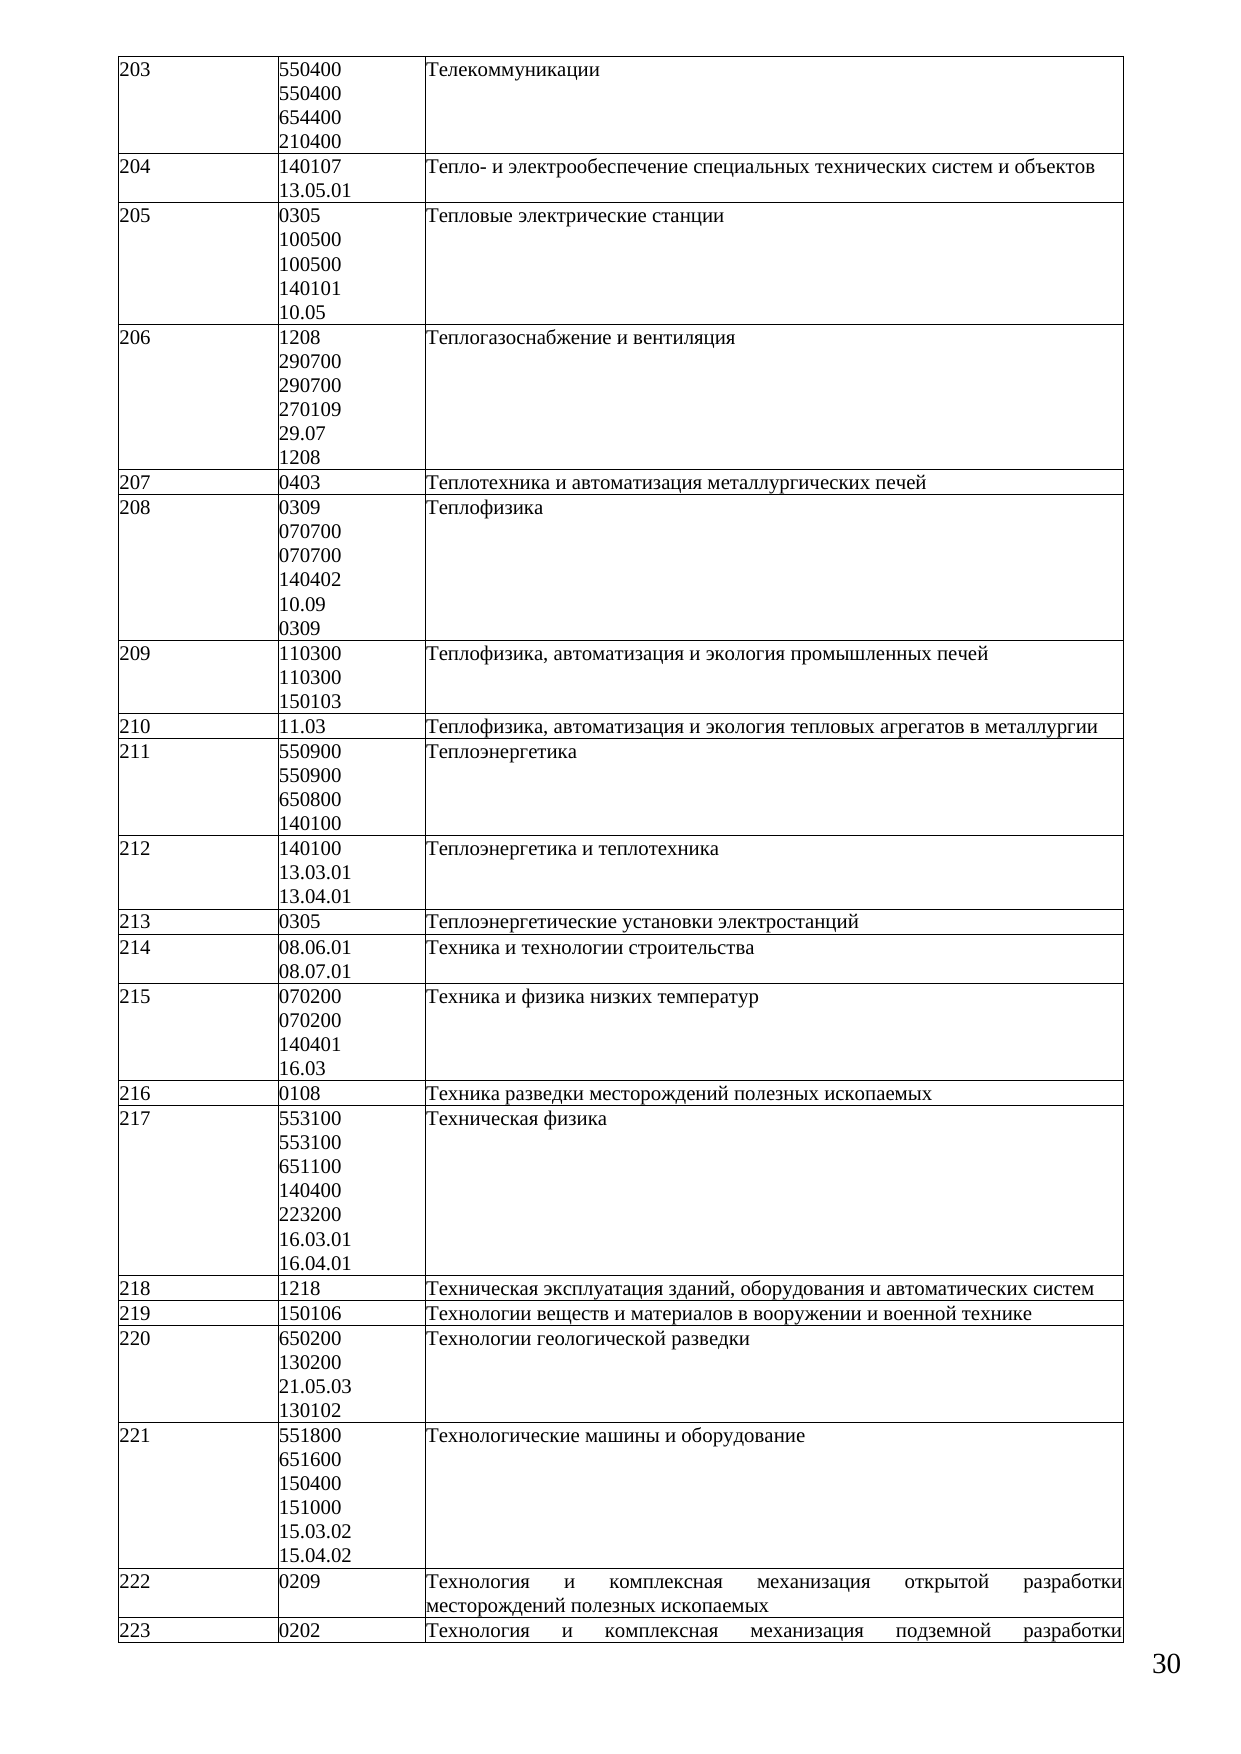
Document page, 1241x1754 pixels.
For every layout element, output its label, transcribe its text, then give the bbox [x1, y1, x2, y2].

table_cell 217 [119, 1106, 278, 1274]
table_cell 550400 550400 654400 210400 [279, 57, 425, 153]
table_cell 0305 100500 100500 140101 10.05 [279, 203, 425, 324]
table_cell Техника и физика низких температур [426, 984, 1123, 1080]
table_cell 203 [119, 57, 278, 153]
table_cell Техническая физика [426, 1106, 1123, 1274]
table_cell 221 [119, 1423, 278, 1567]
table_cell 215 [119, 984, 278, 1080]
table_cell 150106 [279, 1301, 425, 1325]
table_cell 204 [119, 154, 278, 202]
table_cell Технологии геологической разведки [426, 1326, 1123, 1422]
table_cell Техника разведки месторождений полезных ископаемых [426, 1081, 1123, 1105]
table_cell Техника и технологии строительства [426, 935, 1123, 983]
table_cell Технологии веществ и материалов в вооружении и военной технике [426, 1301, 1123, 1325]
table_cell 551800 651600 150400 151000 15.03.02 15.04.02 [279, 1423, 425, 1567]
table_cell 216 [119, 1081, 278, 1105]
table_cell 140100 13.03.01 13.04.01 [279, 836, 425, 908]
table_cell Теплофизика, автоматизация и экология промышленных печей [426, 641, 1123, 713]
table_cell Тепло- и электрообеспечение специальных технических систем и объектов [426, 154, 1123, 202]
table_cell 0108 [279, 1081, 425, 1105]
table_cell 1218 [279, 1276, 425, 1300]
table_cell 650200 130200 21.05.03 130102 [279, 1326, 425, 1422]
table_cell Технология и комплексная механизация открытой разработки месторождений полезных ископаемых [426, 1569, 1123, 1617]
table_cell 220 [119, 1326, 278, 1422]
table_cell 208 [119, 495, 278, 639]
table_cell 210 [119, 714, 278, 738]
table_cell 0309 070700 070700 140402 10.09 0309 [279, 495, 425, 639]
table_cell Техническая эксплуатация зданий, оборудования и автоматических систем [426, 1276, 1123, 1300]
table_cell 209 [119, 641, 278, 713]
table_cell Теплоэнергетика [426, 739, 1123, 835]
table_cell 08.06.01 08.07.01 [279, 935, 425, 983]
table_cell Теплофизика [426, 495, 1123, 639]
table_cell 211 [119, 739, 278, 835]
table_cell 206 [119, 325, 278, 469]
table_cell 553100 553100 651100 140400 223200 16.03.01 16.04.01 [279, 1106, 425, 1274]
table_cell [426, 1618, 1123, 1642]
table_cell 207 [119, 470, 278, 494]
table_cell 0403 [279, 470, 425, 494]
table_cell 213 [119, 910, 278, 933]
table_cell 550900 550900 650800 140100 [279, 739, 425, 835]
table_cell Тепловые электрические станции [426, 203, 1123, 324]
table_cell 1208 290700 290700 270109 29.07 1208 [279, 325, 425, 469]
table_cell 218 [119, 1276, 278, 1300]
table_cell 205 [119, 203, 278, 324]
table_cell Технологические машины и оборудование [426, 1423, 1123, 1567]
table_cell Телекоммуникации [426, 57, 1123, 153]
table_cell 212 [119, 836, 278, 908]
table_cell 11.03 [279, 714, 425, 738]
table_cell Теплоэнергетические установки электростанций [426, 910, 1123, 933]
table_cell 222 [119, 1569, 278, 1617]
table_cell 140107 13.05.01 [279, 154, 425, 202]
table_cell 0305 [279, 910, 425, 933]
table_cell 219 [119, 1301, 278, 1325]
table_cell Теплофизика, автоматизация и экология тепловых агрегатов в металлургии [426, 714, 1123, 738]
table_cell 214 [119, 935, 278, 983]
table_cell 070200 070200 140401 16.03 [279, 984, 425, 1080]
table_cell 110300 110300 150103 [279, 641, 425, 713]
table_cell 0209 [279, 1569, 425, 1617]
table_cell 223 [119, 1618, 278, 1642]
table_cell Теплотехника и автоматизация металлургических печей [426, 470, 1123, 494]
table_cell Теплогазоснабжение и вентиляция [426, 325, 1123, 469]
table_cell Теплоэнергетика и теплотехника [426, 836, 1123, 908]
table_cell 0202 [279, 1618, 425, 1642]
